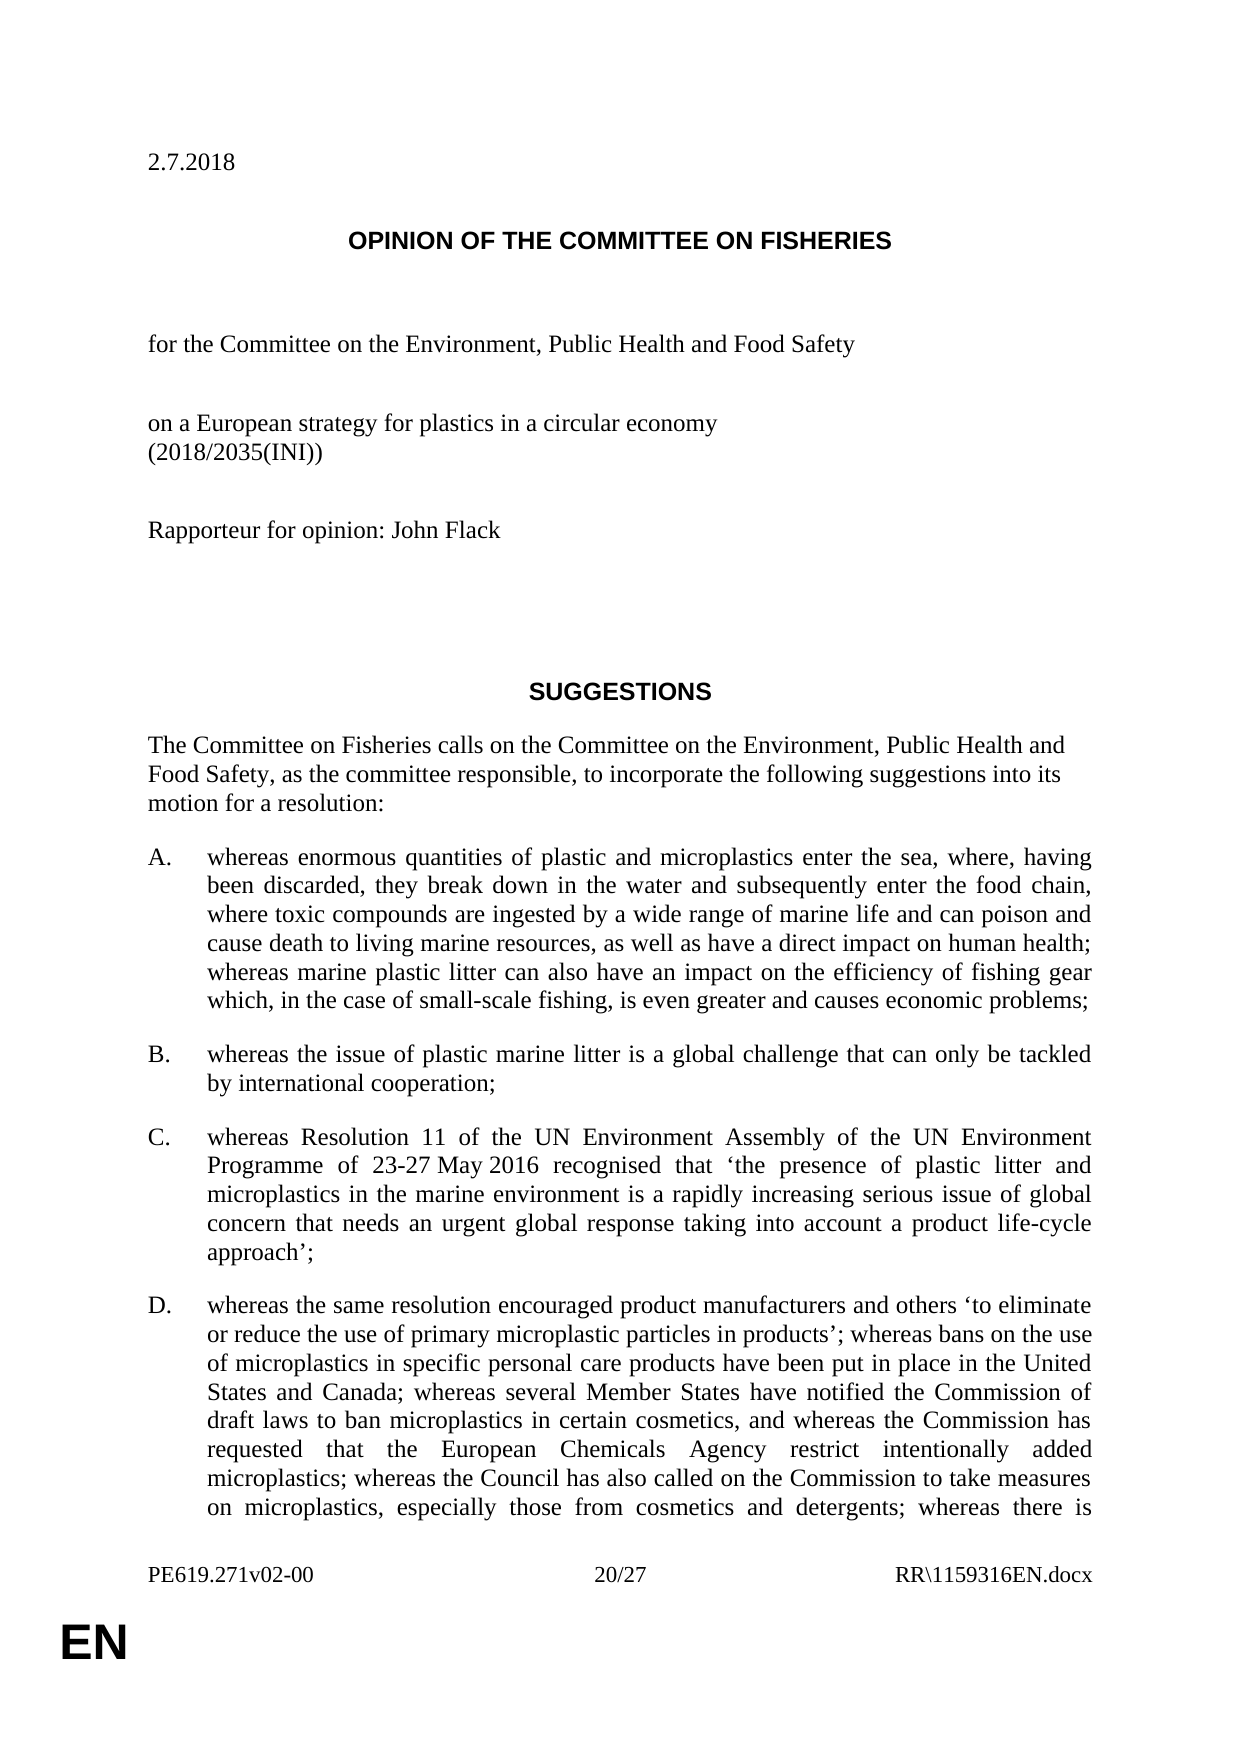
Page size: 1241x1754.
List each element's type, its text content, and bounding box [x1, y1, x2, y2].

text C. whereas Resolution 11 of the UN Environment Assembly of the UN Environment Programme of 23-27 May 2016 recognised that ‘the presence of plastic litter and microplastics in the marine environment is a rapidly increasing serious issue of global concern that needs an urgent global response taking into account a product life-cycle approach’; [148, 1122, 1092, 1266]
text <CommissionInt>for the Committee on the Environment, Public Health and Food Safety</CommissionInt> [148, 329, 1092, 358]
text B. whereas the issue of plastic marine litter is a global challenge that can only be tackled by international cooperation; [148, 1039, 1092, 1097]
text <Titre>on a European strategy for plastics in a circular economy</Titre> [148, 408, 1092, 437]
subtitle SUGGESTIONS [148, 677, 1092, 706]
subtitle OPINION <CommissionResp>of the Committee on Fisheries</CommissionResp> [148, 226, 1092, 254]
text The Committee on Fisheries calls on the Committee on the Environment, Public Health and Food Safety, as the committee responsible, to incorporate the following suggestions into its motion for a resolution: [148, 731, 1092, 817]
text A. whereas enormous quantities of plastic and microplastics enter the sea, where, having been discarded, they break down in the water and subsequently enter the food chain, where toxic compounds are ingested by a wide range of marine life and can poison and cause death to living marine resources, as well as have a direct impact on human health; whereas marine plastic litter can also have an impact on the efficiency of fishing gear which, in the case of small-scale fishing, is even greater and causes economic problems; [148, 842, 1092, 1014]
text <DocRef>(2018/2035(INI))</DocRef> [148, 437, 1092, 466]
text Rapporteur for opinion: <Depute>John Flack </Depute> [148, 516, 1092, 544]
text <Date>{02/07/2018}2.7.2018</Date> [148, 147, 1092, 176]
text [148, 1291, 1092, 1521]
